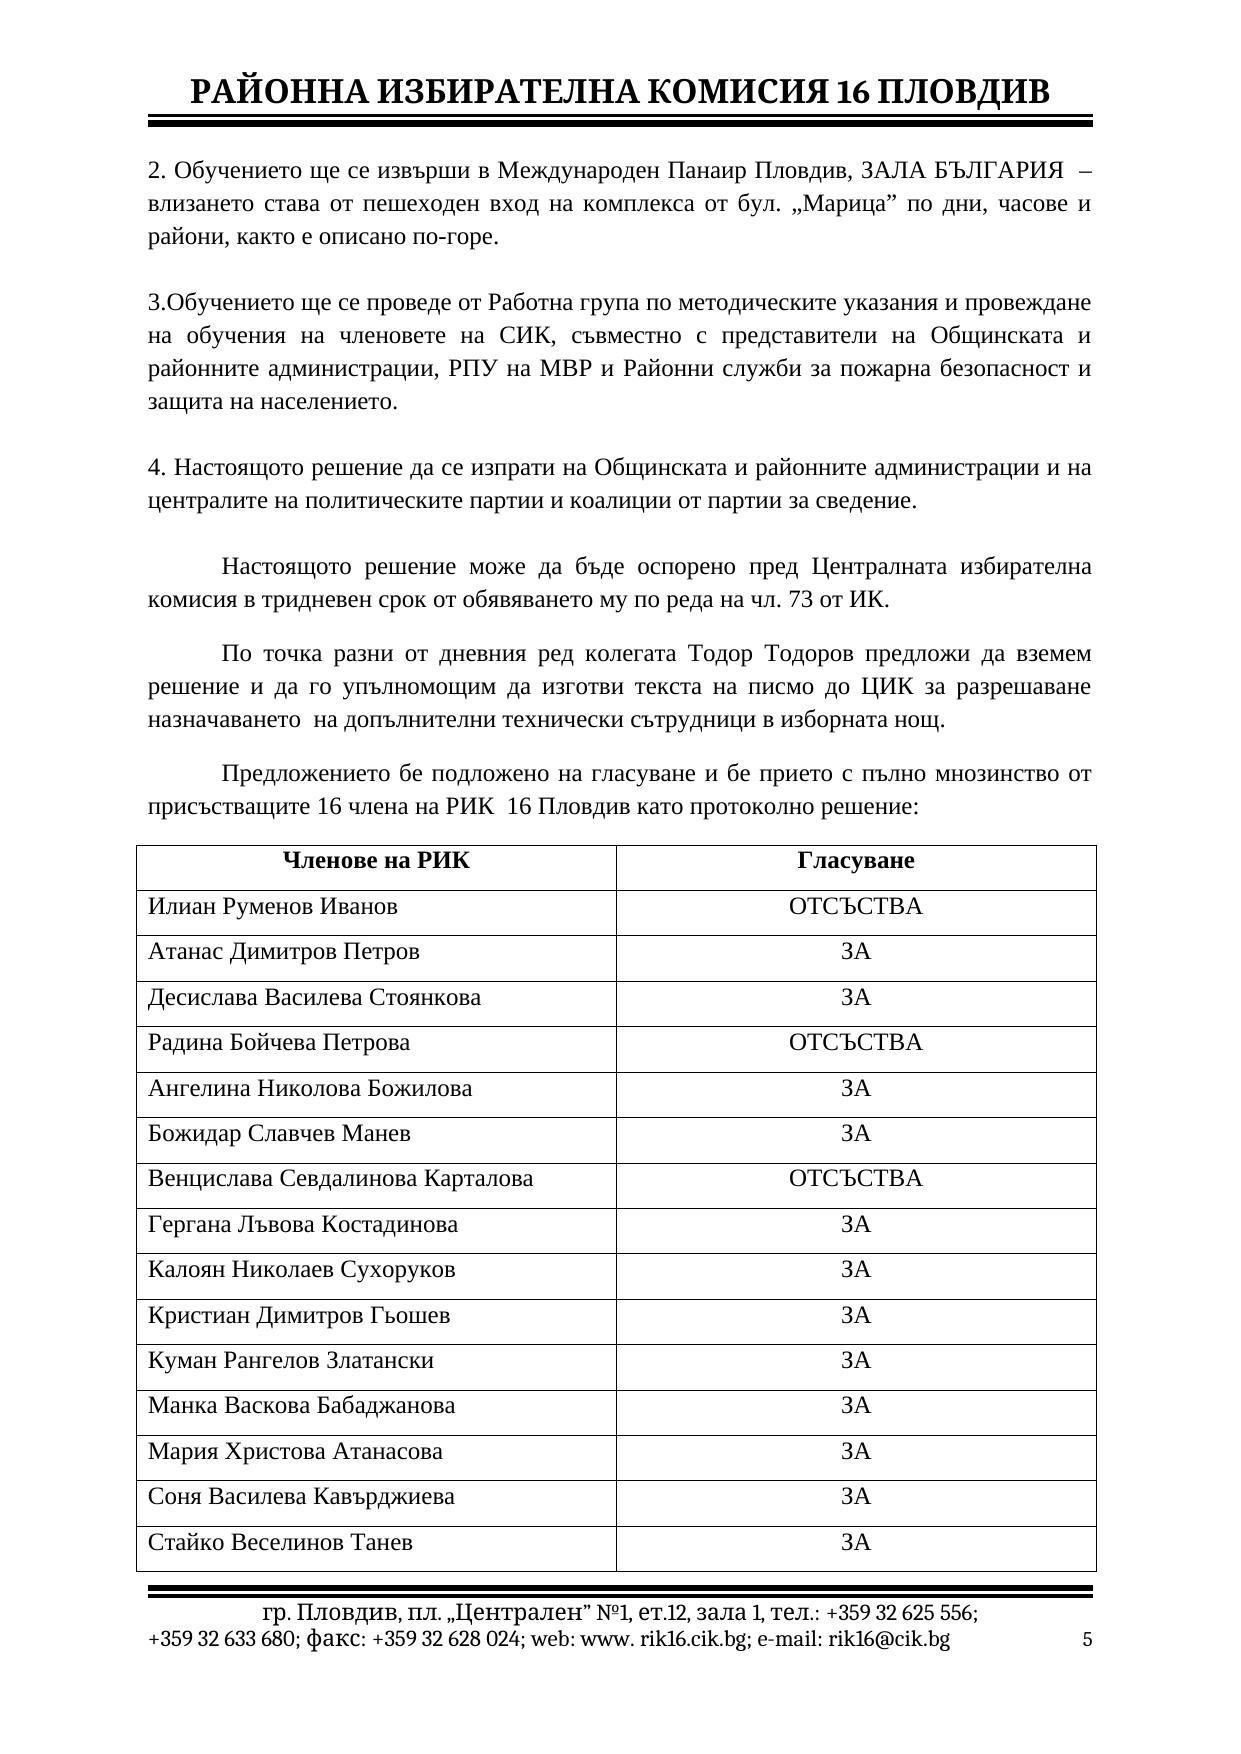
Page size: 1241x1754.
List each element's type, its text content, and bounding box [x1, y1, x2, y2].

text 2. Обучението ще се извърши в Международен Панаир Пловдив, ЗАЛА БЪЛГАРИЯ – влизането става от пешеходен вход на комплекса от бул. „Марица” по дни, часове и райони, както е описано по-горе. [148, 155, 1093, 249]
table_cell Стайко Веселинов Танев [137, 1527, 616, 1571]
table_cell ОТСЪСТВА [617, 891, 1096, 935]
table_cell Гергана Лъвова Костадинова [137, 1209, 616, 1253]
table_cell ЗА [617, 1345, 1096, 1389]
table_cell Соня Василева Кавърджиева [137, 1481, 616, 1526]
table_cell Атанас Димитров Петров [137, 936, 616, 981]
table_cell Божидар Славчев Манев [137, 1118, 616, 1162]
table_cell ОТСЪСТВА [617, 1164, 1096, 1208]
text По точка разни от дневния ред колегата Тодор Тодоров предложи да вземем решение и да го упълномощим да изготви текста на писмо до ЦИК за разрешаване назначаването на допълнителни технически сътрудници в изборната нощ. [148, 638, 1093, 733]
table_cell Ангелина Николова Божилова [137, 1073, 616, 1117]
table_cell Мария Христова Атанасова [137, 1436, 616, 1480]
table_cell ЗА [617, 1118, 1096, 1162]
table_cell Илиан Руменов Иванов [137, 891, 616, 935]
table_cell ЗА [617, 1527, 1096, 1571]
table_cell ОТСЪСТВА [617, 1027, 1096, 1072]
table_cell Калоян Николаев Сухоруков [137, 1254, 616, 1299]
table_cell Радина Бойчева Петрова [137, 1027, 616, 1072]
table_cell Венцислава Севдалинова Карталова [137, 1164, 616, 1208]
table_cell ЗА [617, 982, 1096, 1026]
table_cell ЗА [617, 1209, 1096, 1253]
table_cell ЗА [617, 1391, 1096, 1435]
text 3.Обучението ще се проведе от Работна група по методическите указания и провеждане на обучения на членовете на СИК, съвместно с представители на Общинската и районните администрации, РПУ на МВР и Районни служби за пожарна безопасност и защита на населението. [148, 287, 1093, 414]
table_cell ЗА [617, 1300, 1096, 1344]
table_header Членове на РИК [137, 846, 616, 890]
table_cell Кристиан Димитров Гьошев [137, 1300, 616, 1344]
table_cell ЗА [617, 936, 1096, 981]
table_cell Манка Васкова Бабаджанова [137, 1391, 616, 1435]
table_cell Десислава Василева Стоянкова [137, 982, 616, 1026]
table_cell ЗА [617, 1436, 1096, 1480]
table_cell ЗА [617, 1481, 1096, 1526]
table_cell ЗА [617, 1254, 1096, 1299]
table_cell Куман Рангелов Златански [137, 1345, 616, 1389]
table_header Гласуване [617, 846, 1096, 890]
text Предложението бе подложено на гласуване и бе прието с пълно мнозинство от присъстващите 16 члена на РИК 16 Пловдив като протоколно решение: [148, 758, 1093, 819]
text Настоящото решение може да бъде оспорено пред Централната избирателна комисия в тридневен срок от обявяването му по реда на чл. 73 от ИК. [148, 551, 1093, 613]
text 4. Настоящото решение да се изпрати на Общинската и районните администрации и на централите на политическите партии и коалиции от партии за сведение. [148, 452, 1093, 514]
table_cell ЗА [617, 1073, 1096, 1117]
